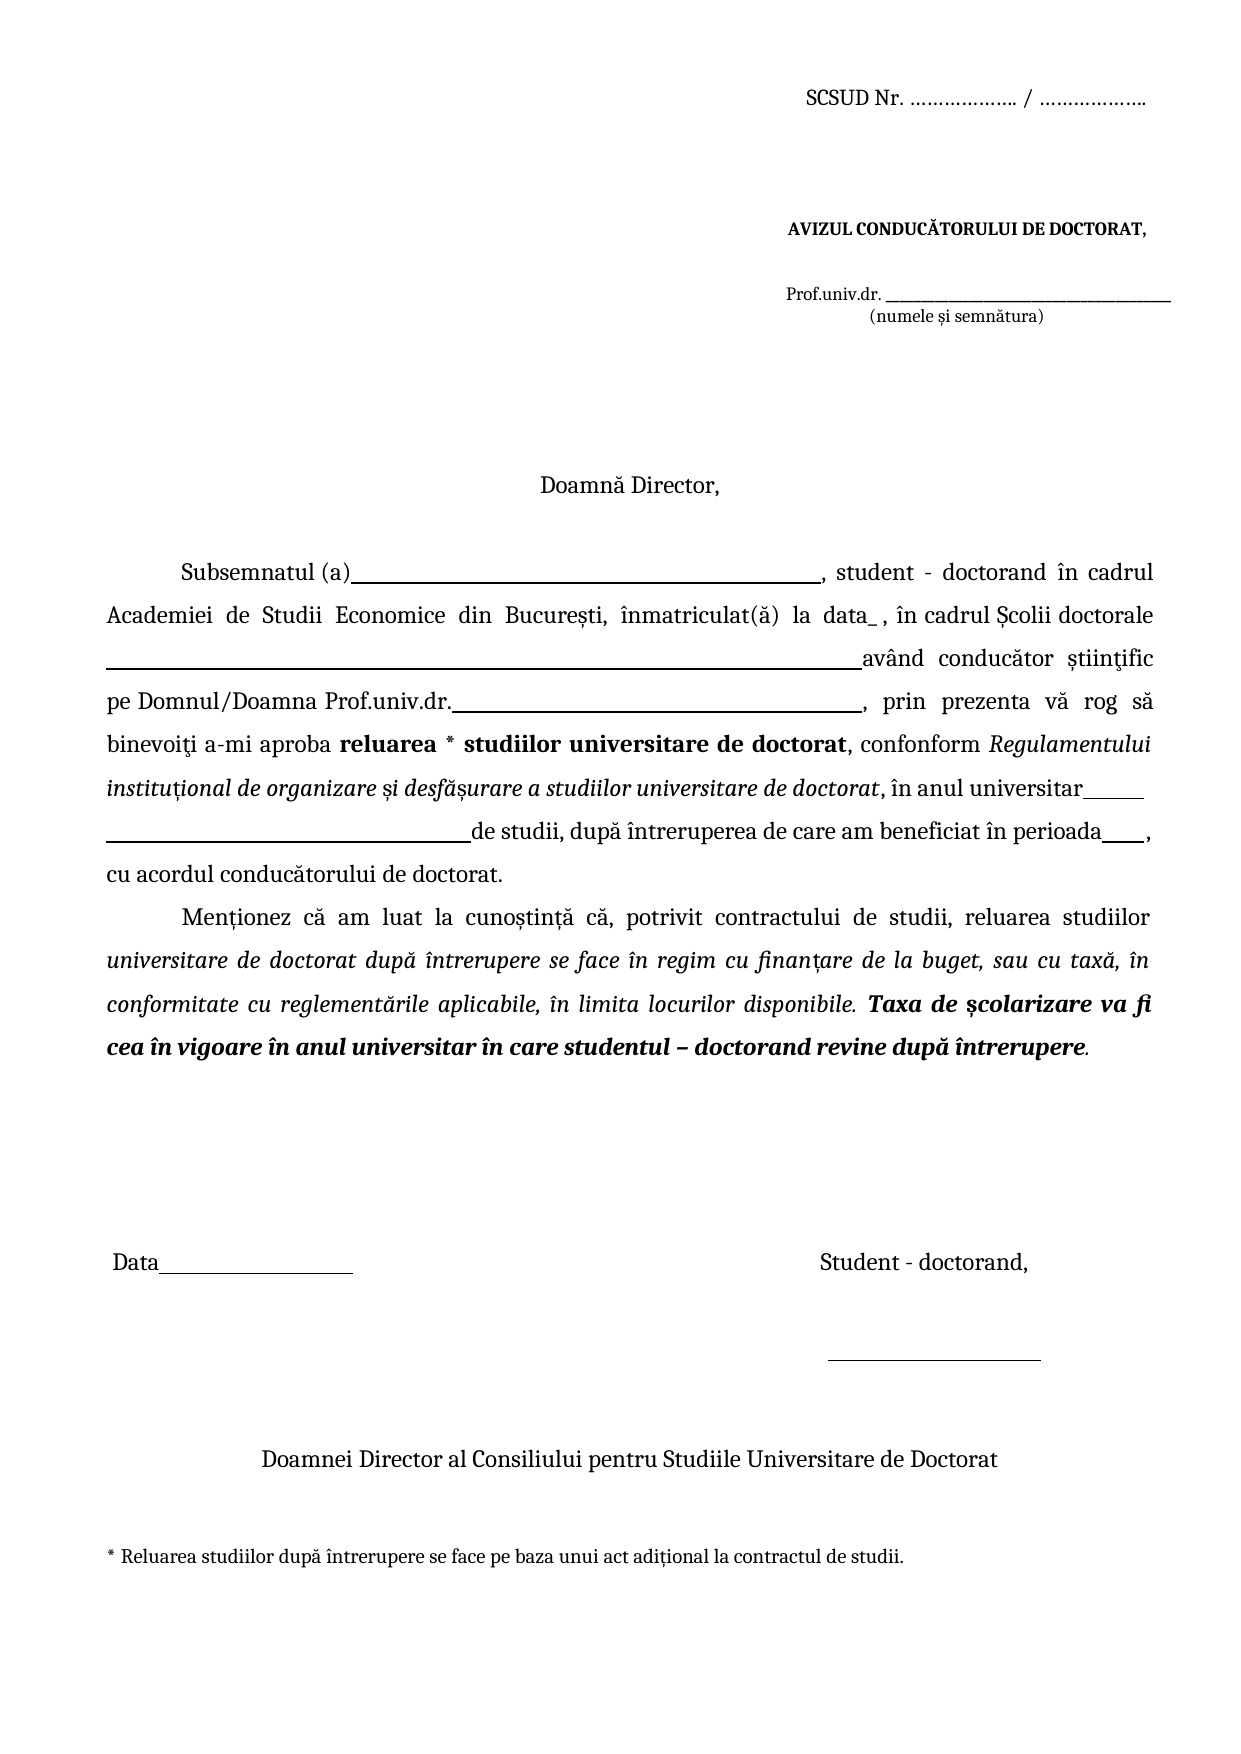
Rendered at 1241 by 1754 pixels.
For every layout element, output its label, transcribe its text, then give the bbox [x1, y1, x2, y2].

text * Reluarea studiilor după întrerupere se face pe baza unui act adițional la contractul de studii. [106, 1545, 1186, 1569]
text AVIZUL CONDUCĂTORULUI DE DOCTORAT, [788, 219, 1186, 240]
text Prof.univ.dr. _________________________________________ [786, 283, 1186, 305]
text Doamnei Director al Consiliului pentru Studiile Universitare de Doctorat [245, 1444, 1013, 1473]
text Menționez că am luat la cunoștință că, potrivit contractului de studii, reluarea studiilor universitare de doctorat după întrerupere se face în regim cu finanțare de la buget, sau cu taxă, în conformitate cu reglementările aplicabile, în limita locurilor disponibile. Taxa de școlarizare va fi cea în vigoare în anul universitar în care studentul – doctorand revine după întrerupere. [106, 903, 1152, 1061]
text Doamnă Director, [245, 471, 1014, 500]
text Subsemnatul (a) , student - doctorand în cadrul Academiei de Studii Economice din București, înmatriculat(ă) la data_ , în cadrul Școlii doctorale având conducător ştiinţific pe Domnul/Doamna Prof.univ.dr. , prin prezenta vă rog să binevoiţi a-mi aproba reluarea * studiilor universitare de doctorat, confonform Regulamentului instituțional de organizare și desfășurare a studiilor universitare de doctorat, în anul universitar de studii, după întreruperea de care am beneficiat în perioada , cu acordul conducătorului de doctorat. [106, 558, 1153, 888]
text Data Student - doctorand, [112, 1248, 1186, 1277]
text (numele și semnătura) [869, 305, 1186, 327]
text SCSUD Nr. ………………. / ………………. [806, 85, 1186, 111]
